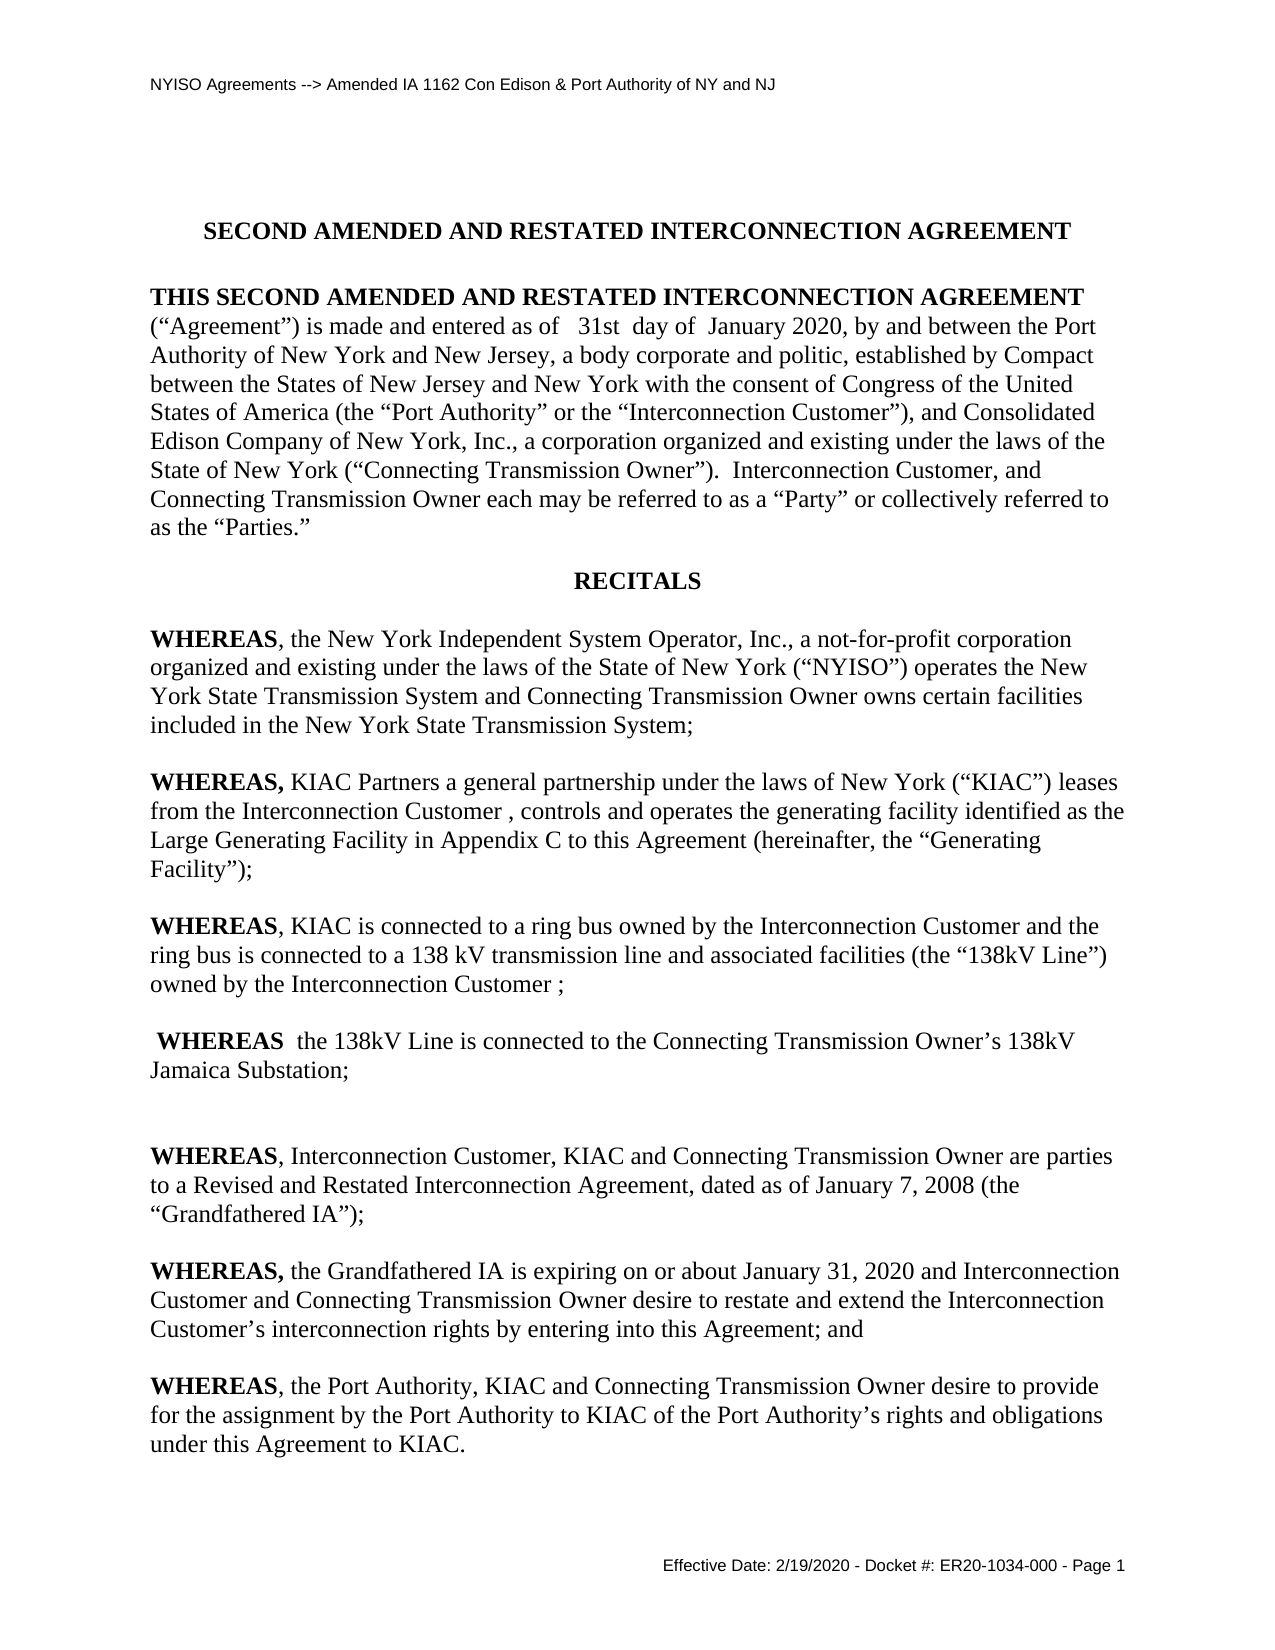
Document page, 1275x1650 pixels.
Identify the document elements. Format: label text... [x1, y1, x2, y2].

title RECITALS [150, 566, 1125, 595]
text WHEREAS, Interconnection Customer, KIAC and Connecting Transmission Owner are parties to a Revised and Restated Interconnection Agreement, dated as of January 7, 2008 (the “Grandfathered IA”); [150, 1141, 1125, 1227]
text WHEREAS, the Grandfathered IA is expiring on or about January 31, 2020 and Interconnection Customer and Connecting Transmission owner desire to restate and extend the Interconnection Customer’s interconnection rights by entering into this Agreement; and [150, 1256, 1125, 1342]
text WHEREAS, KIAC Partners a general partnership under the laws of New York (“KIAC”) leases from the Interconnection Customer , controls and operates the generating facility identified as the Large Generating Facility in Appendix C to this Agreement (hereinafter, the “Generating Facility”); [150, 767, 1125, 882]
text THIS SECOND AMENDED AND RESTATED INTERCONNECTION AGREEMENT (“Agreement”) is made and entered as of 31st day of January 2020, by and between the Port Authority of New York and New Jersey, a body corporate and politic, established by Compact between the States of New Jersey and New York with the consent of Congress of the United States of America (the “Port Authority” or the “Interconnection Customer”), and Consolidated Edison Company of New York, Inc., a corporation organized and existing under the laws of the State of New York (“Connecting Transmission Owner”). Interconnection Customer, and Connecting Transmission Owner each may be referred to as a “Party” or collectively referred to as the “Parties.” [150, 282, 1125, 541]
title SECOND AMENDED AND RESTATED INTERCONNECTION AGREEMENT [150, 216, 1125, 245]
text WHEREAS, KIAC is connected to a ring bus owned by the Interconnection Customer and the ring bus is connected to a 138 kV transmission line and associated facilities (the “138kV Line”) owned by the Interconnection Customer ; [150, 911, 1125, 997]
text WHEREAS, the Port Authority, KIAC and Connecting Transmission Owner desire to provide for the assignment by the Port Authority to KIAC of the Port Authority’s rights and obligations under this Agreement to KIAC. [150, 1371, 1125, 1457]
text WHEREAS, the New York Independent System Operator, Inc., a not-for-profit corporation organized and existing under the laws of the State of New York (“NYISO”) operates the New York State Transmission System and Connecting Transmission Owner owns certain facilities included in the New York State Transmission System; [150, 624, 1125, 739]
text WHEREAS the 138kV Line is connected to the Connecting Transmission Owner’s 138kV Jamaica Substation; [150, 1026, 1125, 1084]
